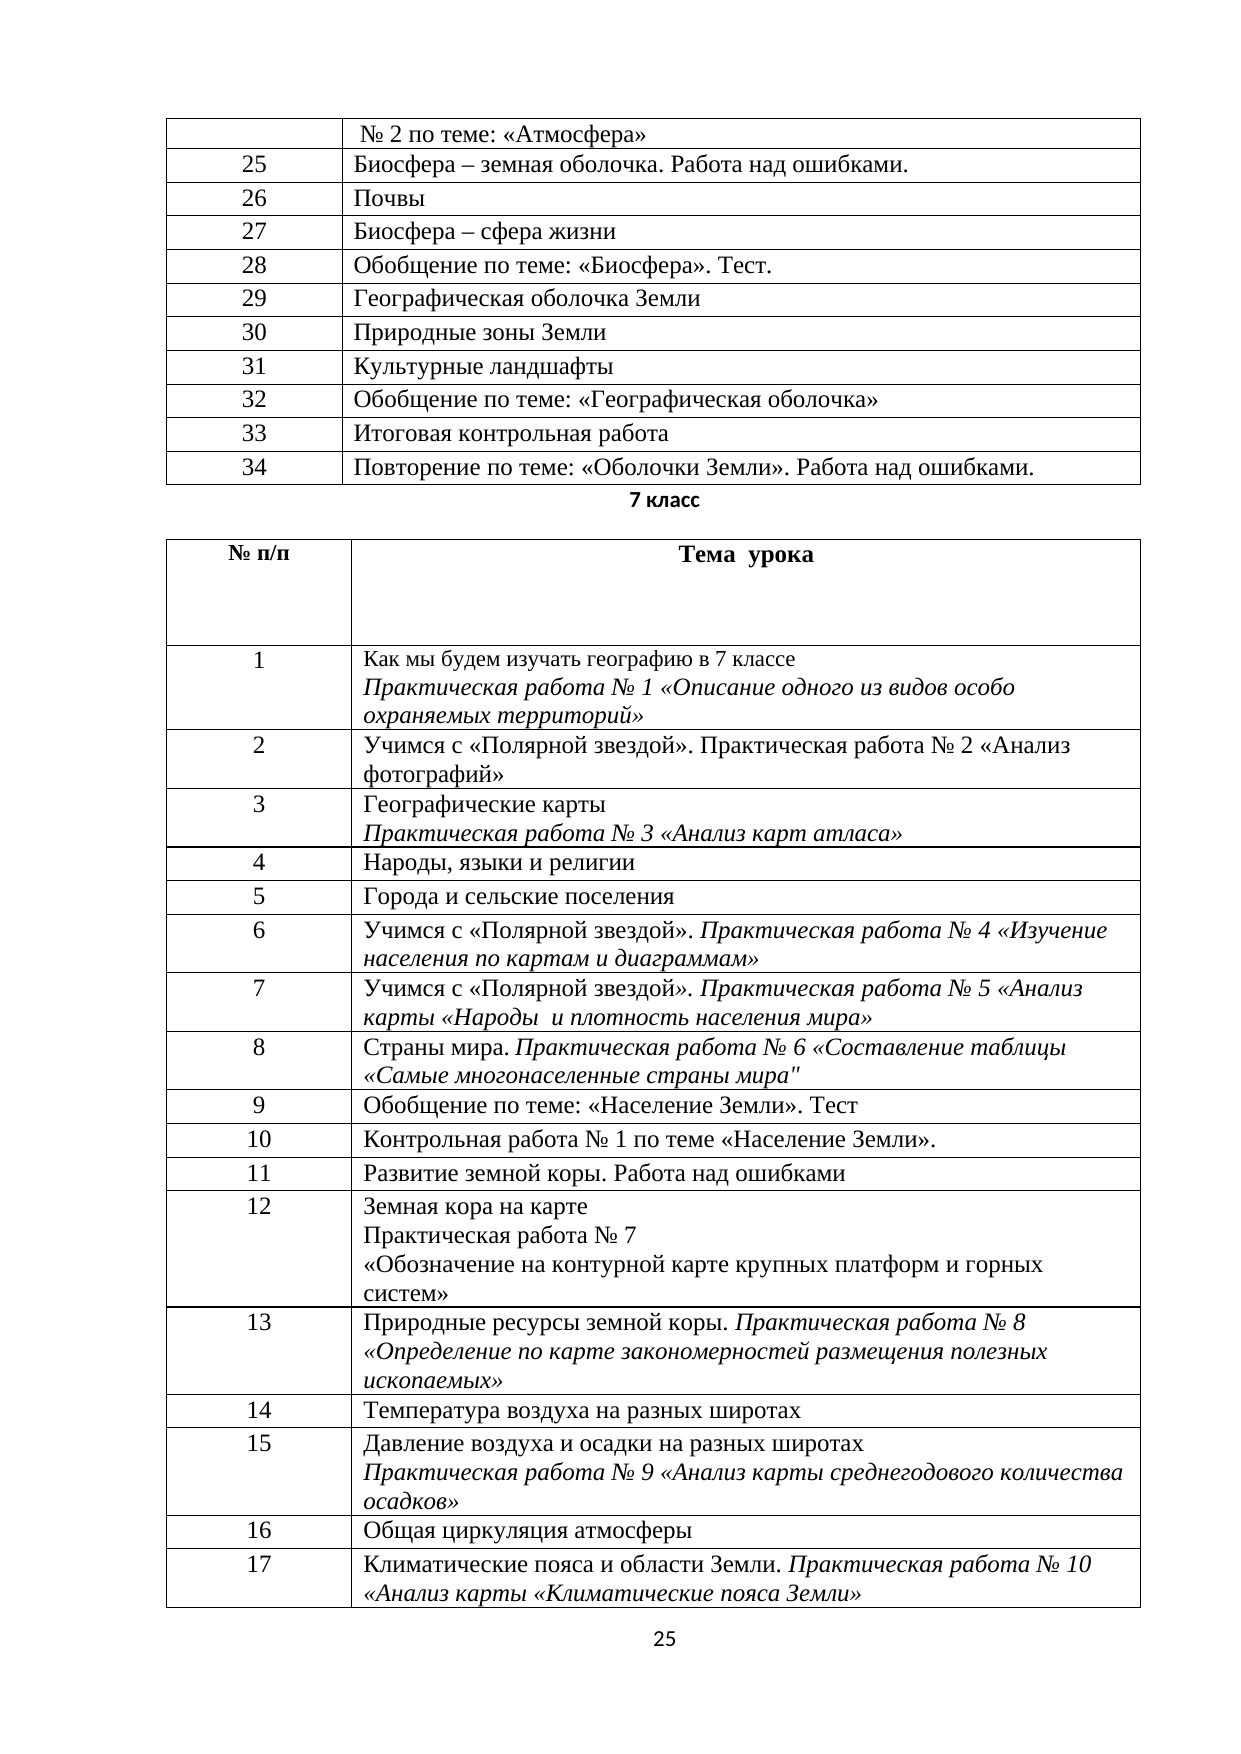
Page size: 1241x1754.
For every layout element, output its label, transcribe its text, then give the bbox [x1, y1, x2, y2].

table_cell 27 [167, 216, 342, 249]
table_cell 1 [167, 646, 351, 729]
table_cell 16 [167, 1516, 351, 1548]
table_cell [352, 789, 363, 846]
table_cell Культурные ландшафты [343, 351, 1140, 383]
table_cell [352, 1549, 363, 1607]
table_cell 13 [167, 1308, 351, 1394]
table_cell 14 [167, 1395, 351, 1427]
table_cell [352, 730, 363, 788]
table_cell Учимся с «Полярной звездой». Практическая работа № 2 «Анализ фотографий» [504, 730, 1140, 788]
table_cell Итоговая контрольная работа [343, 418, 1140, 451]
table_cell 32 [167, 385, 342, 417]
table_cell Природные ресурсы земной коры. Практическая работа № 8 «Определение по карте закономерностей размещения полезных ископаемых» [352, 1308, 735, 1394]
table_cell 5 [167, 881, 351, 914]
table_cell 24 [167, 119, 342, 148]
table_cell Как мы будем изучать географию в 7 классе Практическая работа № 1 «Описание одного из видов особо охраняемых территорий» [644, 646, 1140, 729]
table_cell Обобщение по теме: «Географическая оболочка» [343, 385, 1140, 417]
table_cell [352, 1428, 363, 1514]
table_cell 10 [167, 1124, 351, 1157]
table_cell Географическая оболочка Земли [343, 284, 1140, 316]
table_cell 30 [167, 317, 342, 350]
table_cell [343, 119, 1140, 148]
table_cell Природные зоны Земли [343, 317, 1140, 350]
table_cell Страны мира. Практическая работа № 6 «Составление таблицы «Самые многонаселенные страны мира" [352, 1032, 515, 1089]
table_cell 12 [167, 1191, 351, 1306]
table_cell Биосфера – сфера жизни [343, 216, 1140, 249]
text 7 класс [177, 485, 1152, 513]
table_cell 8 [167, 1032, 351, 1089]
table_cell Учимся с «Полярной звездой». Практическая работа № 4 «Изучение населения по картам и диаграммам» [352, 915, 1140, 972]
table_cell Народы, языки и религии [352, 848, 1140, 880]
table_cell Обобщение по теме: «Население Земли». Тест [352, 1090, 1140, 1123]
table_cell Развитие земной коры. Работа над ошибками [352, 1158, 1140, 1190]
table_cell 17 [167, 1549, 351, 1607]
table_cell Почвы [343, 183, 1140, 215]
table_cell 33 [167, 418, 342, 451]
table_cell 29 [167, 284, 342, 316]
table_cell 2 [167, 730, 351, 788]
table_cell 15 [167, 1428, 351, 1514]
table_cell 28 [167, 250, 342, 282]
table_cell Температура воздуха на разных широтах [352, 1395, 1140, 1427]
table_cell Природные ресурсы земной коры. Практическая работа № 8 «Определение по карте закономерностей размещения полезных ископаемых» [503, 1308, 1140, 1394]
table_cell 9 [167, 1090, 351, 1123]
table_cell 31 [167, 351, 342, 383]
table_header № п/п [167, 540, 351, 644]
table_cell 26 [167, 183, 342, 215]
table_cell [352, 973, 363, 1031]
table_header Тема урока [352, 540, 1140, 644]
table_cell Контрольная работа № 1 по теме «Население Земли». [352, 1124, 1140, 1157]
table_cell Учимся с «Полярной звездой». Практическая работа № 5 «Анализ карты «Народы и плотность населения мира» [873, 973, 1140, 1031]
table_cell Биосфера – земная оболочка. Работа над ошибками. [343, 149, 1140, 182]
table_cell Города и сельские поселения [352, 881, 1140, 914]
table_cell Страны мира. Практическая работа № 6 «Составление таблицы «Самые многонаселенные страны мира" [800, 1032, 1140, 1089]
table_cell Географические карты Практическая работа № 3 «Анализ карт атласа» [606, 789, 1140, 846]
table_cell 3 [167, 789, 351, 846]
table_cell 7 [167, 973, 351, 1031]
table_cell 34 [167, 452, 342, 484]
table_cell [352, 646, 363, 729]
table_cell 4 [167, 848, 351, 880]
table_cell Климатические пояса и области Земли. Практическая работа № 10 «Анализ карты «Климатические пояса Земли» [862, 1549, 1140, 1607]
table_cell Земная кора на карте Практическая работа № 7 «Обозначение на контурной карте крупных платформ и горных систем» [352, 1191, 1140, 1306]
table_cell Обобщение по теме: «Биосфера». Тест. [343, 250, 1140, 282]
table_cell Повторение по теме: «Оболочки Земли». Работа над ошибками. [343, 452, 1140, 484]
table_cell Общая циркуляция атмосферы [352, 1516, 1140, 1548]
table_cell 6 [167, 915, 351, 972]
table_cell 25 [167, 149, 342, 182]
table_cell 11 [167, 1158, 351, 1190]
table_cell Давление воздуха и осадки на разных широтах Практическая работа № 9 «Анализ карты среднегодового количества осадков» [459, 1428, 1140, 1514]
